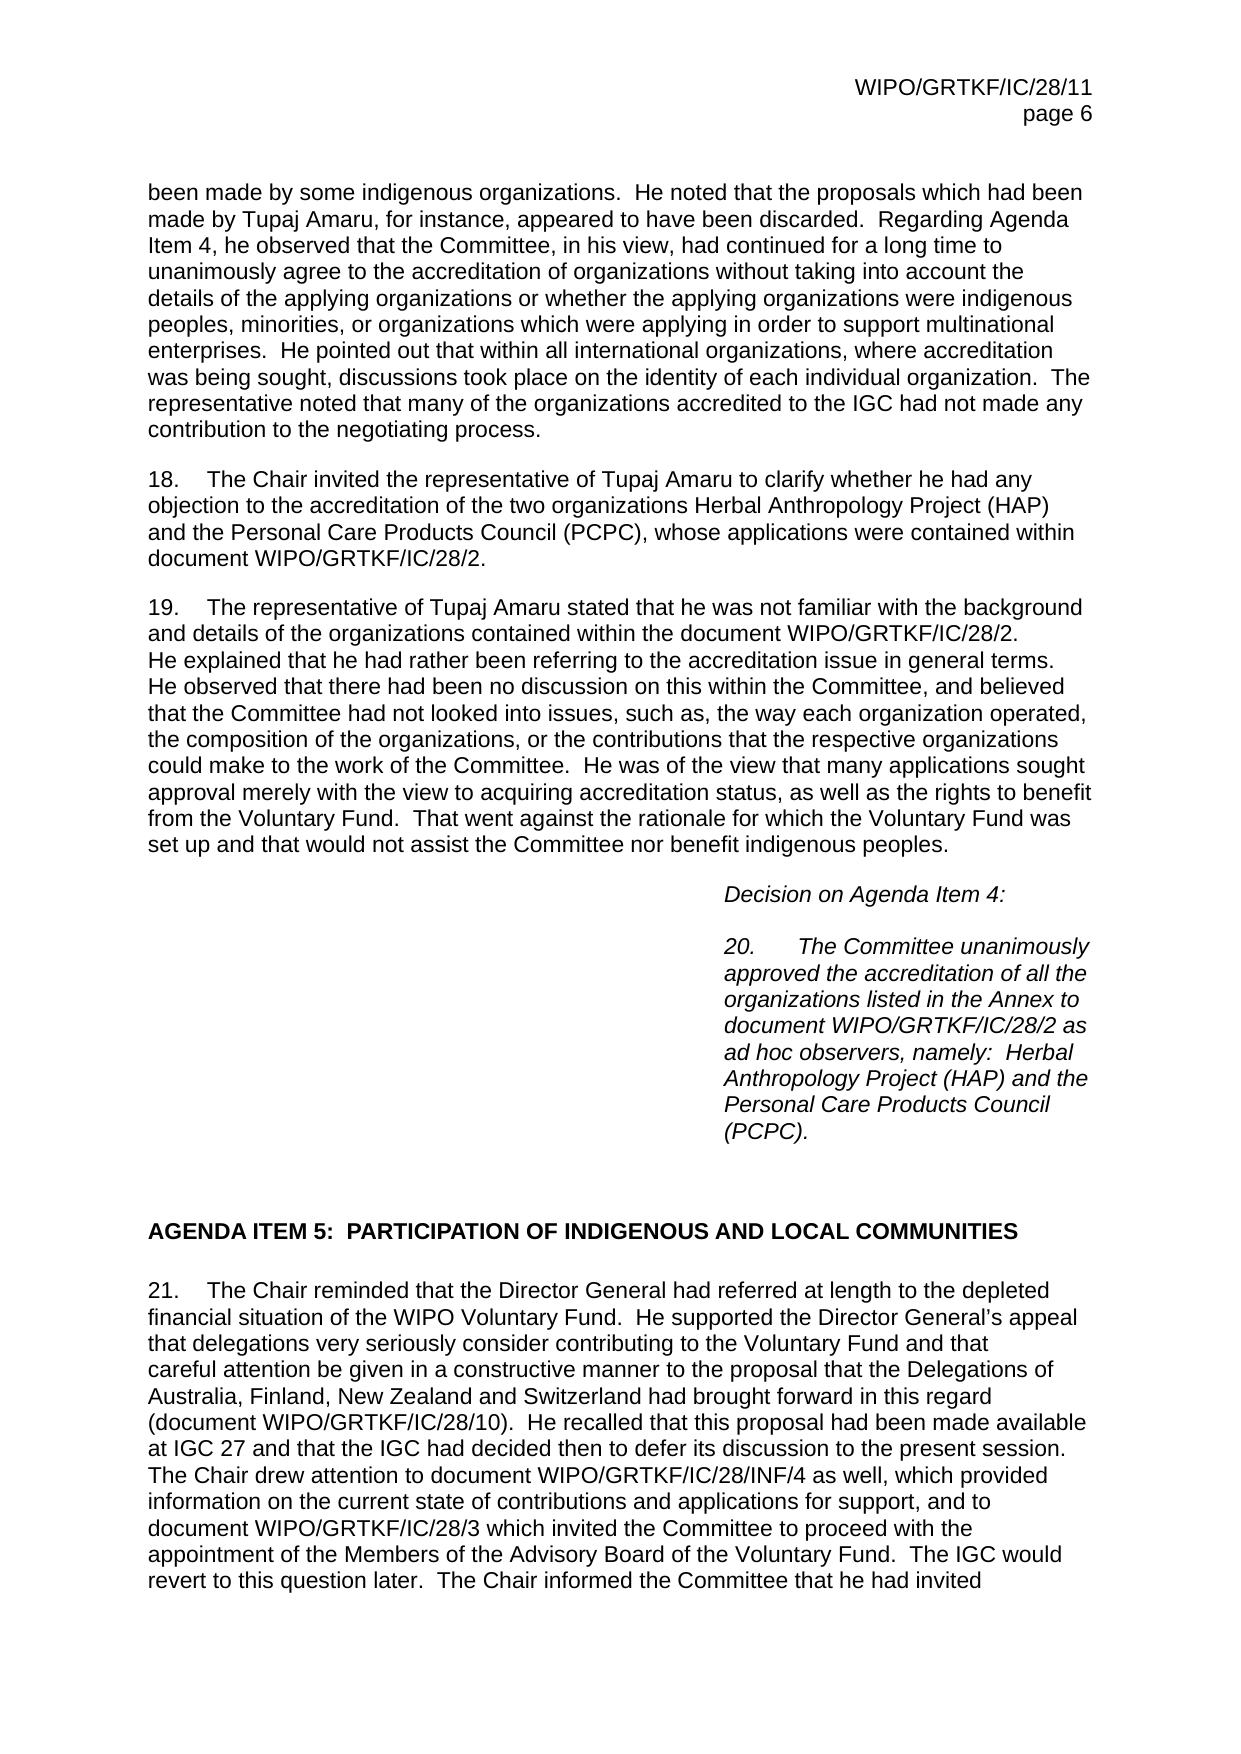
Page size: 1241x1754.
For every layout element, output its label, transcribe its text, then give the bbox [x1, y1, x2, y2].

text The representative of Tupaj Amaru stated that he was not familiar with the background and details of the organizations contained within the document WIPO/GRTKF/IC/28/2. He explained that he had rather been referring to the accreditation issue in general terms. He observed that there had been no discussion on this within the Committee, and believed that the Committee had not looked into issues, such as, the way each organization operated, the composition of the organizations, or the contributions that the respective organizations could make to the work of the Committee. He was of the view that many applications sought approval merely with the view to acquiring accreditation status, as well as the rights to benefit from the Voluntary Fund. That went against the rationale for which the Voluntary Fund was set up and that would not assist the Committee nor benefit indigenous peoples. [148, 594, 1093, 858]
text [148, 179, 1093, 443]
text Decision on Agenda Item 4: [724, 881, 1093, 907]
text The Chair invited the representative of Tupaj Amaru to clarify whether he had any objection to the accreditation of the two organizations Herbal Anthropology Project (HAP) and the Personal Care Products Council (PCPC), whose applications were contained within document WIPO/GRTKF/IC/28/2. [148, 466, 1093, 571]
subtitle AGENDA ITEM 5: PARTICIPATION OF INDIGENOUS AND LOCAL COMMUNITIES [148, 1218, 1093, 1245]
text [148, 1277, 1093, 1593]
text The Committee unanimously approved the accreditation of all the organizations listed in the Annex to document WIPO/GRTKF/IC/28/2 as ad hoc observers, namely: Herbal Anthropology Project (HAP) and the Personal Care Products Council (PCPC). [724, 933, 1093, 1144]
